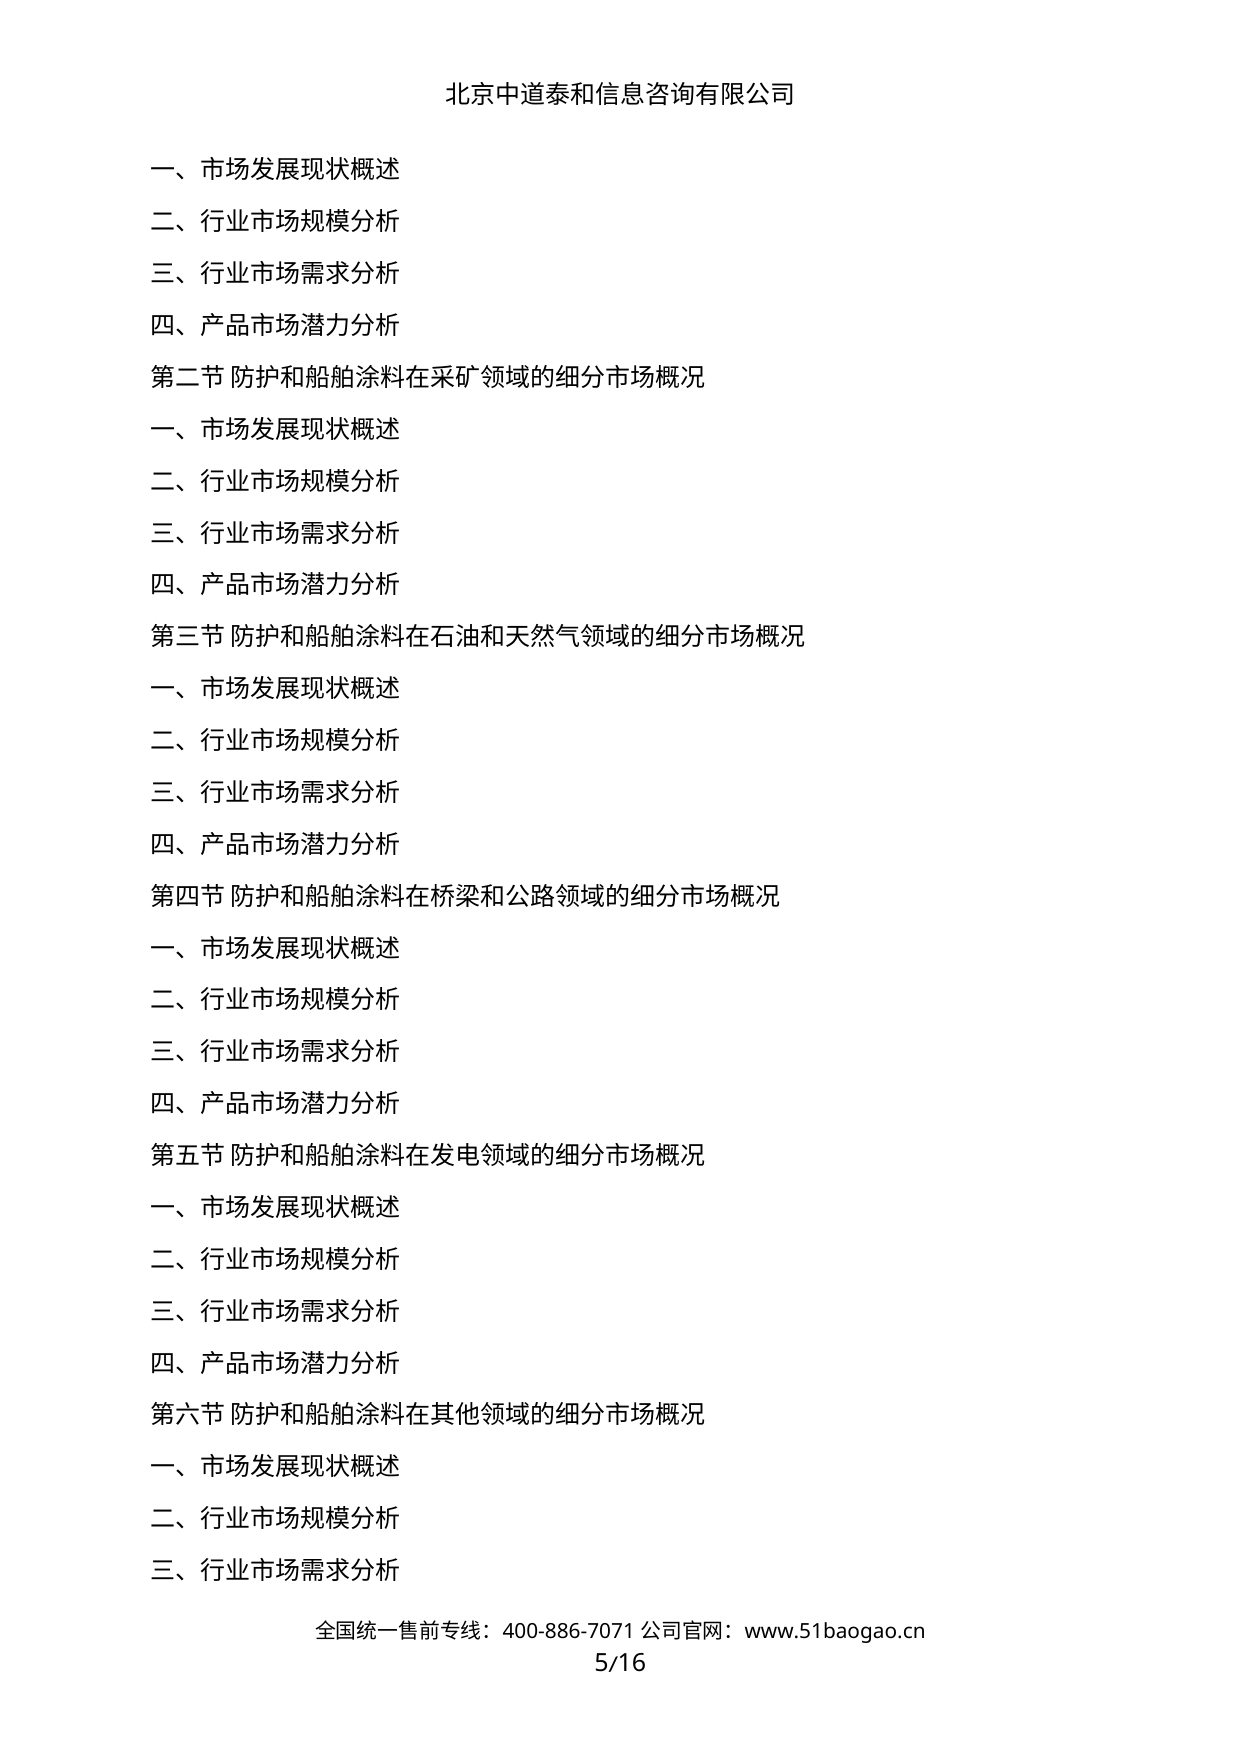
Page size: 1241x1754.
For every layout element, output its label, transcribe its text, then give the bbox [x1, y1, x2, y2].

text 二、行业市场规模分析 [150, 1239, 1090, 1276]
text 一、市场发展现状概述 [150, 150, 1090, 186]
text 一、市场发展现状概述 [150, 1187, 1090, 1224]
text 二、行业市场规模分析 [150, 461, 1090, 497]
text 第二节 防护和船舶涂料在采矿领域的细分市场概况 [150, 357, 1090, 394]
text 二、行业市场规模分析 [150, 1499, 1090, 1535]
text 三、行业市场需求分析 [150, 254, 1090, 290]
text 一、市场发展现状概述 [150, 1447, 1090, 1483]
text 四、产品市场潜力分析 [150, 824, 1090, 861]
text 三、行业市场需求分析 [150, 1291, 1090, 1327]
text 三、行业市场需求分析 [150, 772, 1090, 809]
text 第四节 防护和船舶涂料在桥梁和公路领域的细分市场概况 [150, 876, 1090, 912]
text 四、产品市场潜力分析 [150, 1343, 1090, 1379]
text 一、市场发展现状概述 [150, 669, 1090, 705]
text 三、行业市场需求分析 [150, 513, 1090, 549]
text 三、行业市场需求分析 [150, 1551, 1090, 1587]
text 第三节 防护和船舶涂料在石油和天然气领域的细分市场概况 [150, 617, 1090, 653]
text 四、产品市场潜力分析 [150, 306, 1090, 342]
text 一、市场发展现状概述 [150, 928, 1090, 964]
text 三、行业市场需求分析 [150, 1032, 1090, 1068]
text 二、行业市场规模分析 [150, 980, 1090, 1016]
text 一、市场发展现状概述 [150, 409, 1090, 446]
text 四、产品市场潜力分析 [150, 565, 1090, 601]
text 第六节 防护和船舶涂料在其他领域的细分市场概况 [150, 1395, 1090, 1431]
text 第五节 防护和船舶涂料在发电领域的细分市场概况 [150, 1136, 1090, 1172]
text 二、行业市场规模分析 [150, 202, 1090, 238]
text 二、行业市场规模分析 [150, 721, 1090, 757]
text 四、产品市场潜力分析 [150, 1084, 1090, 1120]
